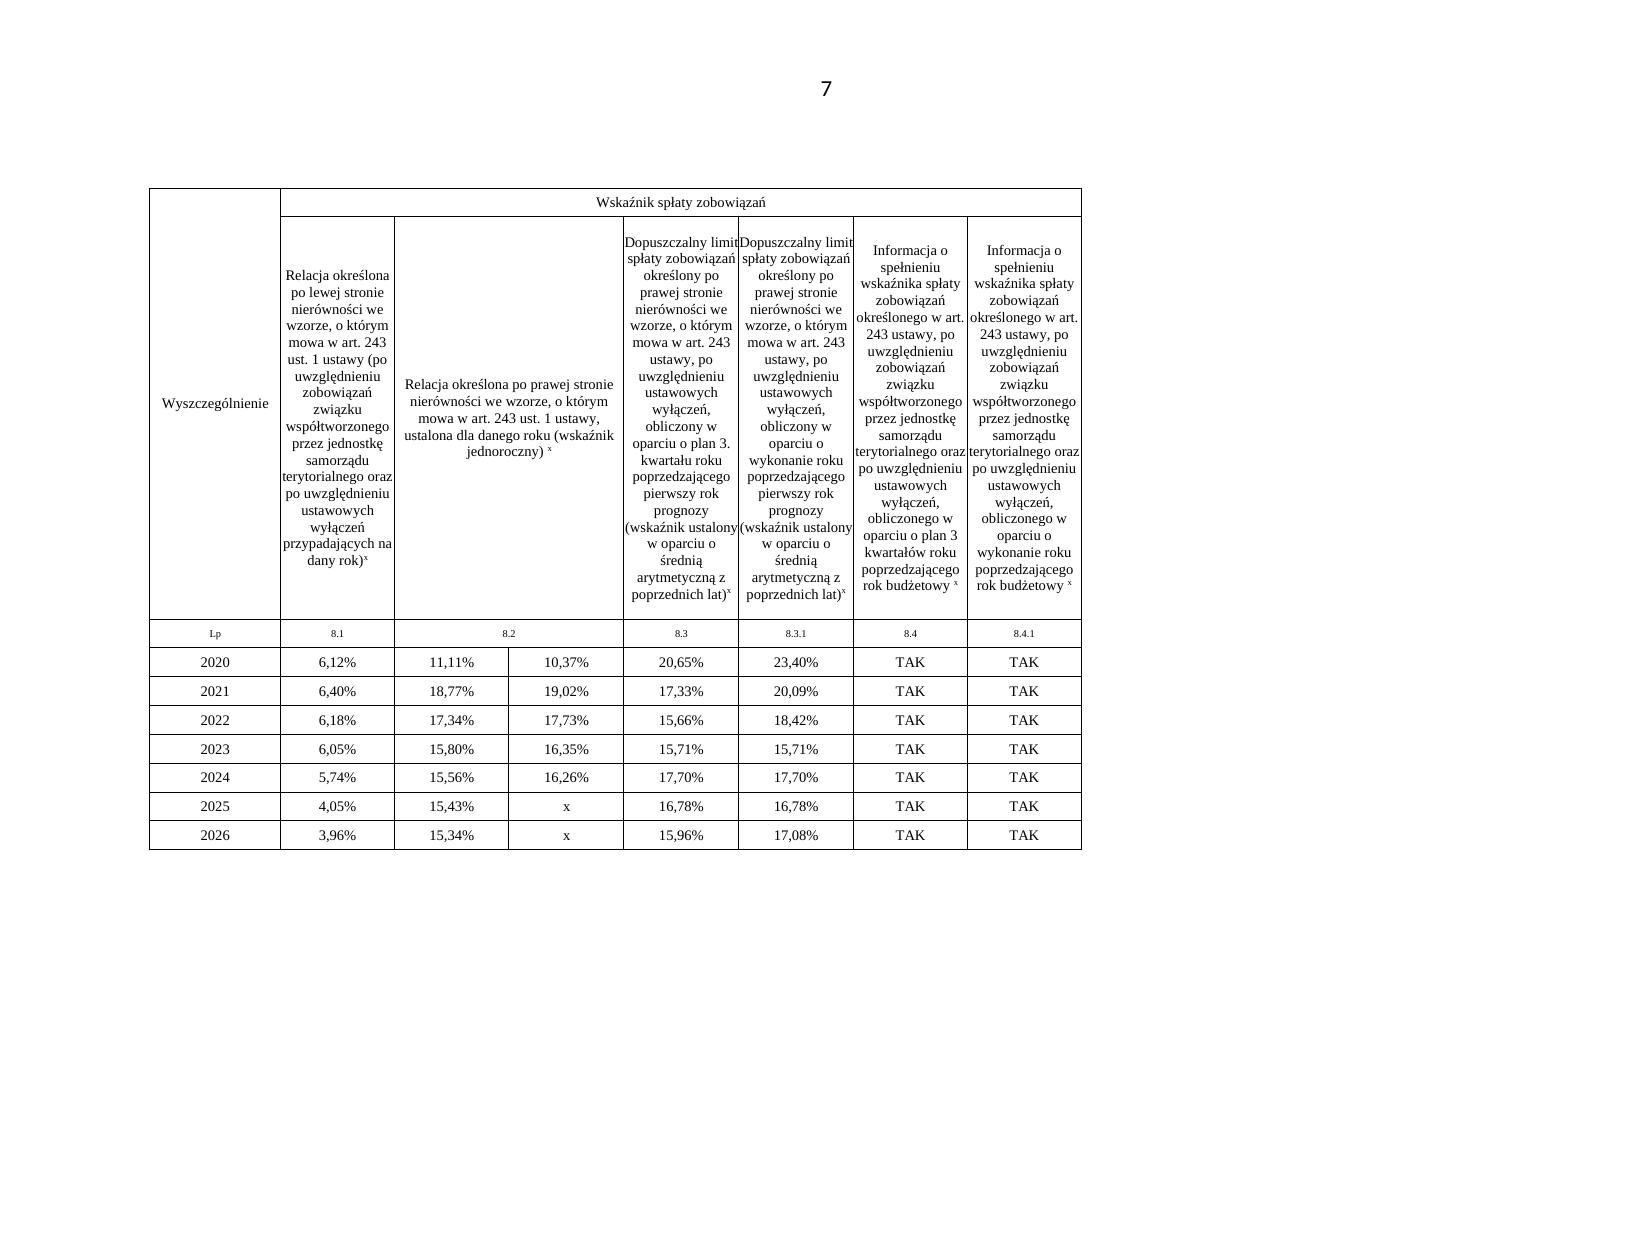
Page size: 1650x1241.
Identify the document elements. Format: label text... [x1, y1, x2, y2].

table_cell Lp [150, 620, 280, 647]
table_cell TAK [968, 648, 1081, 676]
table_cell 6,18% [281, 706, 394, 734]
table_cell TAK [968, 735, 1081, 763]
table_cell Informacja o spełnieniu wskaźnika spłaty zobowiązań określonego w art. 243 ustawy, po uwzględnieniu zobowiązań związku współtworzonego przez jednostkę samorządu terytorialnego oraz po uwzględnieniu ustawowych wyłączeń, obliczonego w oparciu o wykonanie roku poprzedzającego rok budżetowy x [968, 217, 1081, 618]
table_cell 8.3 [624, 620, 738, 647]
table_cell 2023 [150, 735, 280, 763]
table_cell 16,78% [739, 793, 853, 820]
table_cell Relacja określona po prawej stronie nierówności we wzorze, o którym mowa w art. 243 ust. 1 ustawy, ustalona dla danego roku (wskaźnik jednoroczny) x [395, 217, 623, 618]
table_cell 2020 [150, 648, 280, 676]
table_cell 15,96% [624, 821, 738, 849]
table_cell TAK [968, 764, 1081, 792]
table_cell 4,05% [281, 793, 394, 820]
table_cell x [509, 793, 623, 820]
table_cell TAK [854, 821, 967, 849]
table_cell 8.4 [854, 620, 967, 647]
table_cell TAK [854, 648, 967, 676]
table_cell 2022 [150, 706, 280, 734]
table_cell 18,77% [395, 677, 508, 705]
table_cell 2025 [150, 793, 280, 820]
table_cell Dopuszczalny limit spłaty zobowiązań określony po prawej stronie nierówności we wzorze, o którym mowa w art. 243 ustawy, po uwzględnieniu ustawowych wyłączeń, obliczony w oparciu o plan 3. kwartału roku poprzedzającego pierwszy rok prognozy (wskaźnik ustalony w oparciu o średnią arytmetyczną z poprzednich lat)x [624, 217, 738, 618]
table_cell 17,08% [739, 821, 853, 849]
table_cell 15,56% [395, 764, 508, 792]
table_cell 16,35% [509, 735, 623, 763]
table_cell 17,73% [509, 706, 623, 734]
table_cell Dopuszczalny limit spłaty zobowiązań określony po prawej stronie nierówności we wzorze, o którym mowa w art. 243 ustawy, po uwzględnieniu ustawowych wyłączeń, obliczony w oparciu o wykonanie roku poprzedzającego pierwszy rok prognozy (wskaźnik ustalony w oparciu o średnią arytmetyczną z poprzednich lat)x [739, 217, 853, 618]
table_cell 15,43% [395, 793, 508, 820]
table_cell TAK [968, 677, 1081, 705]
table_cell 2026 [150, 821, 280, 849]
table_cell 16,78% [624, 793, 738, 820]
table_cell TAK [854, 793, 967, 820]
table_cell 6,12% [281, 648, 394, 676]
table_cell Informacja o spełnieniu wskaźnika spłaty zobowiązań określonego w art. 243 ustawy, po uwzględnieniu zobowiązań związku współtworzonego przez jednostkę samorządu terytorialnego oraz po uwzględnieniu ustawowych wyłączeń, obliczonego w oparciu o plan 3 kwartałów roku poprzedzającego rok budżetowy x [854, 217, 967, 618]
table_cell 16,26% [509, 764, 623, 792]
table_cell 8.3.1 [739, 620, 853, 647]
table_cell 10,37% [509, 648, 623, 676]
table_cell TAK [854, 735, 967, 763]
table_cell 6,05% [281, 735, 394, 763]
table_cell 8.2 [395, 620, 623, 647]
table_cell 23,40% [739, 648, 853, 676]
table_header Wyszczególnienie [150, 189, 280, 618]
table_cell 2024 [150, 764, 280, 792]
table_cell TAK [968, 821, 1081, 849]
table_cell 3,96% [281, 821, 394, 849]
table_cell TAK [968, 706, 1081, 734]
table_cell TAK [968, 793, 1081, 820]
table_cell 17,33% [624, 677, 738, 705]
table_cell 2021 [150, 677, 280, 705]
table_cell 11,11% [395, 648, 508, 676]
table_cell 5,74% [281, 764, 394, 792]
table_cell 18,42% [739, 706, 853, 734]
table_cell 17,70% [739, 764, 853, 792]
table_cell 15,71% [739, 735, 853, 763]
table_cell 17,34% [395, 706, 508, 734]
table_header Wskaźnik spłaty zobowiązań [281, 189, 1081, 216]
table_cell Relacja określona po lewej stronie nierówności we wzorze, o którym mowa w art. 243 ust. 1 ustawy (po uwzględnieniu zobowiązań związku współtworzonego przez jednostkę samorządu terytorialnego oraz po uwzględnieniu ustawowych wyłączeń przypadających na dany rok)x [281, 217, 394, 618]
table_cell 6,40% [281, 677, 394, 705]
table_cell TAK [854, 677, 967, 705]
table_cell TAK [854, 764, 967, 792]
table_cell 15,66% [624, 706, 738, 734]
table_cell x [509, 821, 623, 849]
table_cell TAK [854, 706, 967, 734]
table_cell 15,34% [395, 821, 508, 849]
table_cell 15,80% [395, 735, 508, 763]
table_cell 17,70% [624, 764, 738, 792]
table_cell 20,09% [739, 677, 853, 705]
table_cell 19,02% [509, 677, 623, 705]
table_cell 15,71% [624, 735, 738, 763]
table_cell 8.4.1 [968, 620, 1081, 647]
table_cell 20,65% [624, 648, 738, 676]
table_cell 8.1 [281, 620, 394, 647]
